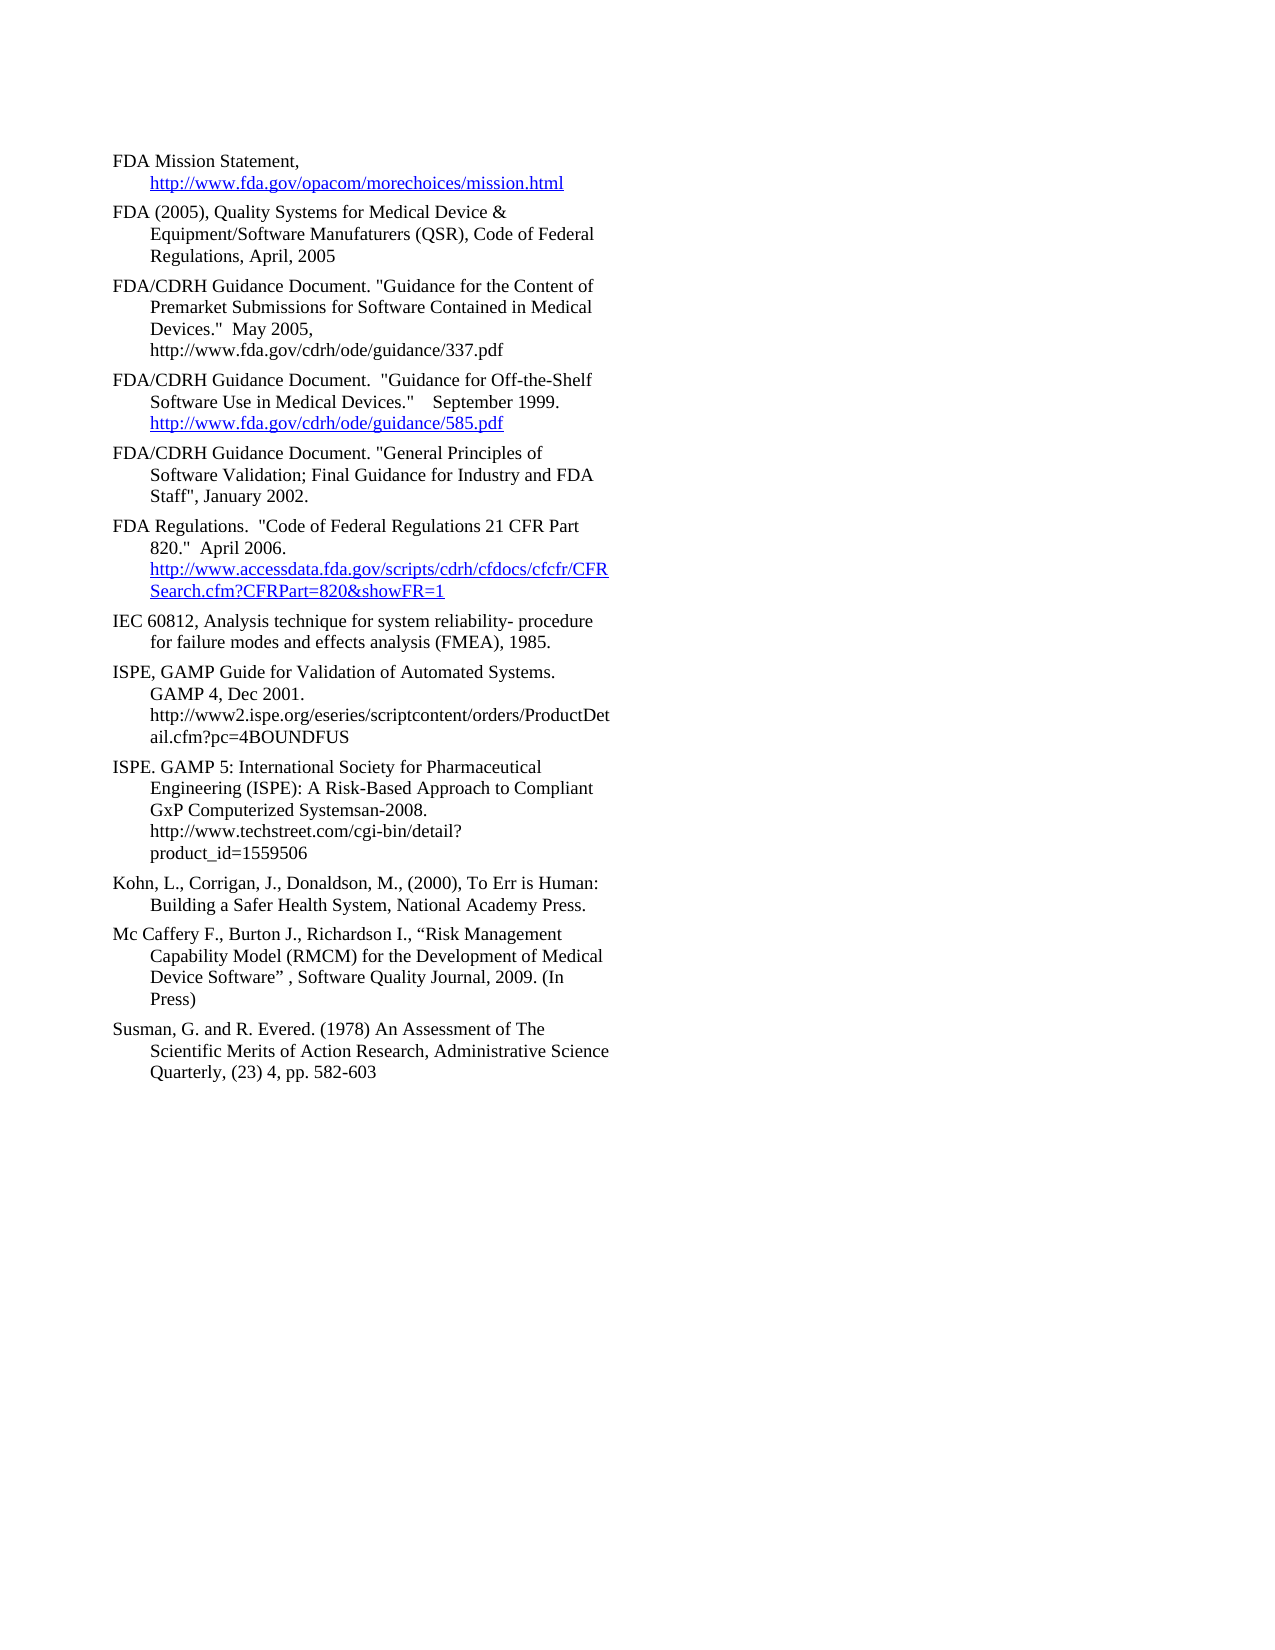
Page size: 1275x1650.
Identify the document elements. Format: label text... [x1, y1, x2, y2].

text FDA Regulations. "Code of Federal Regulations 21 CFR Part 820." April 2006. http://www.accessdata.fda.gov/scripts/cdrh/cfdocs/cfcfr/CFRSearch.cfm?CFRPart=820&showFR=1 [112, 515, 614, 601]
text FDA Mission Statement, http://www.fda.gov/opacom/morechoices/mission.html [112, 150, 614, 193]
text FDA/CDRH Guidance Document. "Guidance for Off-the-Shelf Software Use in Medical Devices." September 1999. http://www.fda.gov/cdrh/ode/guidance/585.pdf [112, 369, 614, 434]
text FDA/CDRH Guidance Document. "General Principles of Software Validation; Final Guidance for Industry and FDA Staff", January 2002. [112, 442, 614, 507]
text FDA/CDRH Guidance Document. "Guidance for the Content of Premarket Submissions for Software Contained in Medical Devices." May 2005, http://www.fda.gov/cdrh/ode/guidance/337.pdf [112, 274, 614, 361]
text Mc Caffery F., Burton J., Richardson I., “Risk Management Capability Model (RMCM) for the Development of Medical Device Software” , Software Quality Journal, 2009. (In Press) [112, 923, 614, 1009]
text Kohn, L., Corrigan, J., Donaldson, M., (2000), To Err is Human: Building a Safer Health System, National Academy Press. [112, 872, 614, 915]
text Susman, G. and R. Evered. (1978) An Assessment of The Scientific Merits of Action Research, Administrative Science Quarterly, (23) 4, pp. 582-603 [112, 1018, 614, 1083]
text IEC 60812, Analysis technique for system reliability- procedure for failure modes and effects analysis (FMEA), 1985. [112, 610, 614, 653]
text FDA (2005), Quality Systems for Medical Device & Equipment/Software Manufaturers (QSR), Code of Federal Regulations, April, 2005 [112, 201, 614, 266]
text ISPE. GAMP 5: International Society for Pharmaceutical Engineering (ISPE): A Risk-Based Approach to Compliant GxP Computerized Systemsan-2008. http://www.techstreet.com/cgi-bin/detail?product_id=1559506 [112, 756, 614, 863]
text ISPE, GAMP Guide for Validation of Automated Systems. GAMP 4, Dec 2001. http://www2.ispe.org/eseries/scriptcontent/orders/ProductDetail.cfm?pc=4BOUNDFUS [112, 661, 614, 747]
